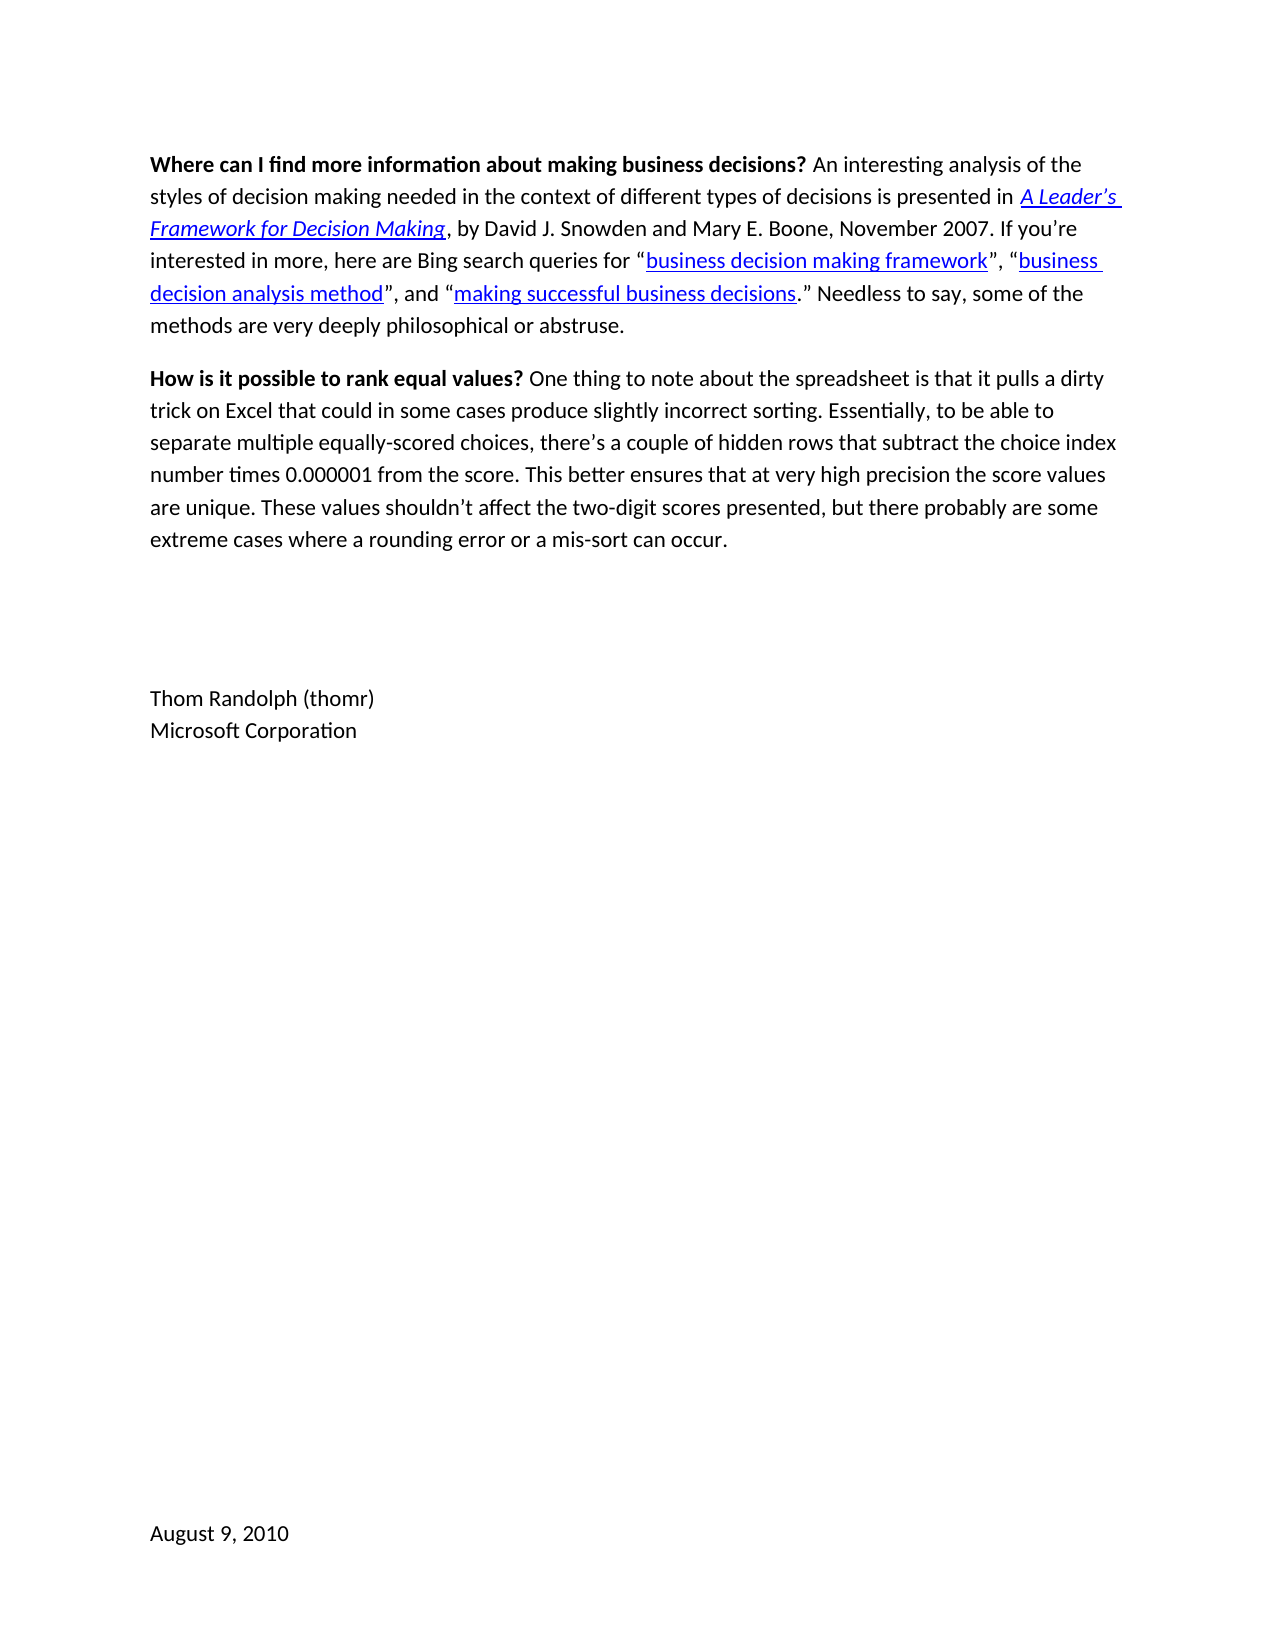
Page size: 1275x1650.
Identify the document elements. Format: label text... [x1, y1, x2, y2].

text Where can I find more information about making business decisions? An interesting analysis of the styles of decision making needed in the context of different types of decisions is presented in A Leader’s Framework for Decision Making, by David J. Snowden and Mary E. Boone, November 2007. If you’re interested in more, here are Bing search queries for “business decision making framework”, “business decision analysis method”, and “making successful business decisions.” Needless to say, some of the methods are very deeply philosophical or abstruse. [150, 150, 1125, 339]
text Thom Randolph (thomr) Microsoft Corporation [150, 684, 1125, 744]
text How is it possible to rank equal values? One thing to note about the spreadsheet is that it pulls a dirty trick on Excel that could in some cases produce slightly incorrect sorting. Essentially, to be able to separate multiple equally-scored choices, there’s a couple of hidden rows that subtract the choice index number times 0.000001 from the score. This better ensures that at very high precision the score values are unique. These values shouldn’t affect the two-digit scores presented, but there probably are some extreme cases where a rounding error or a mis-sort can occur. [150, 364, 1125, 553]
